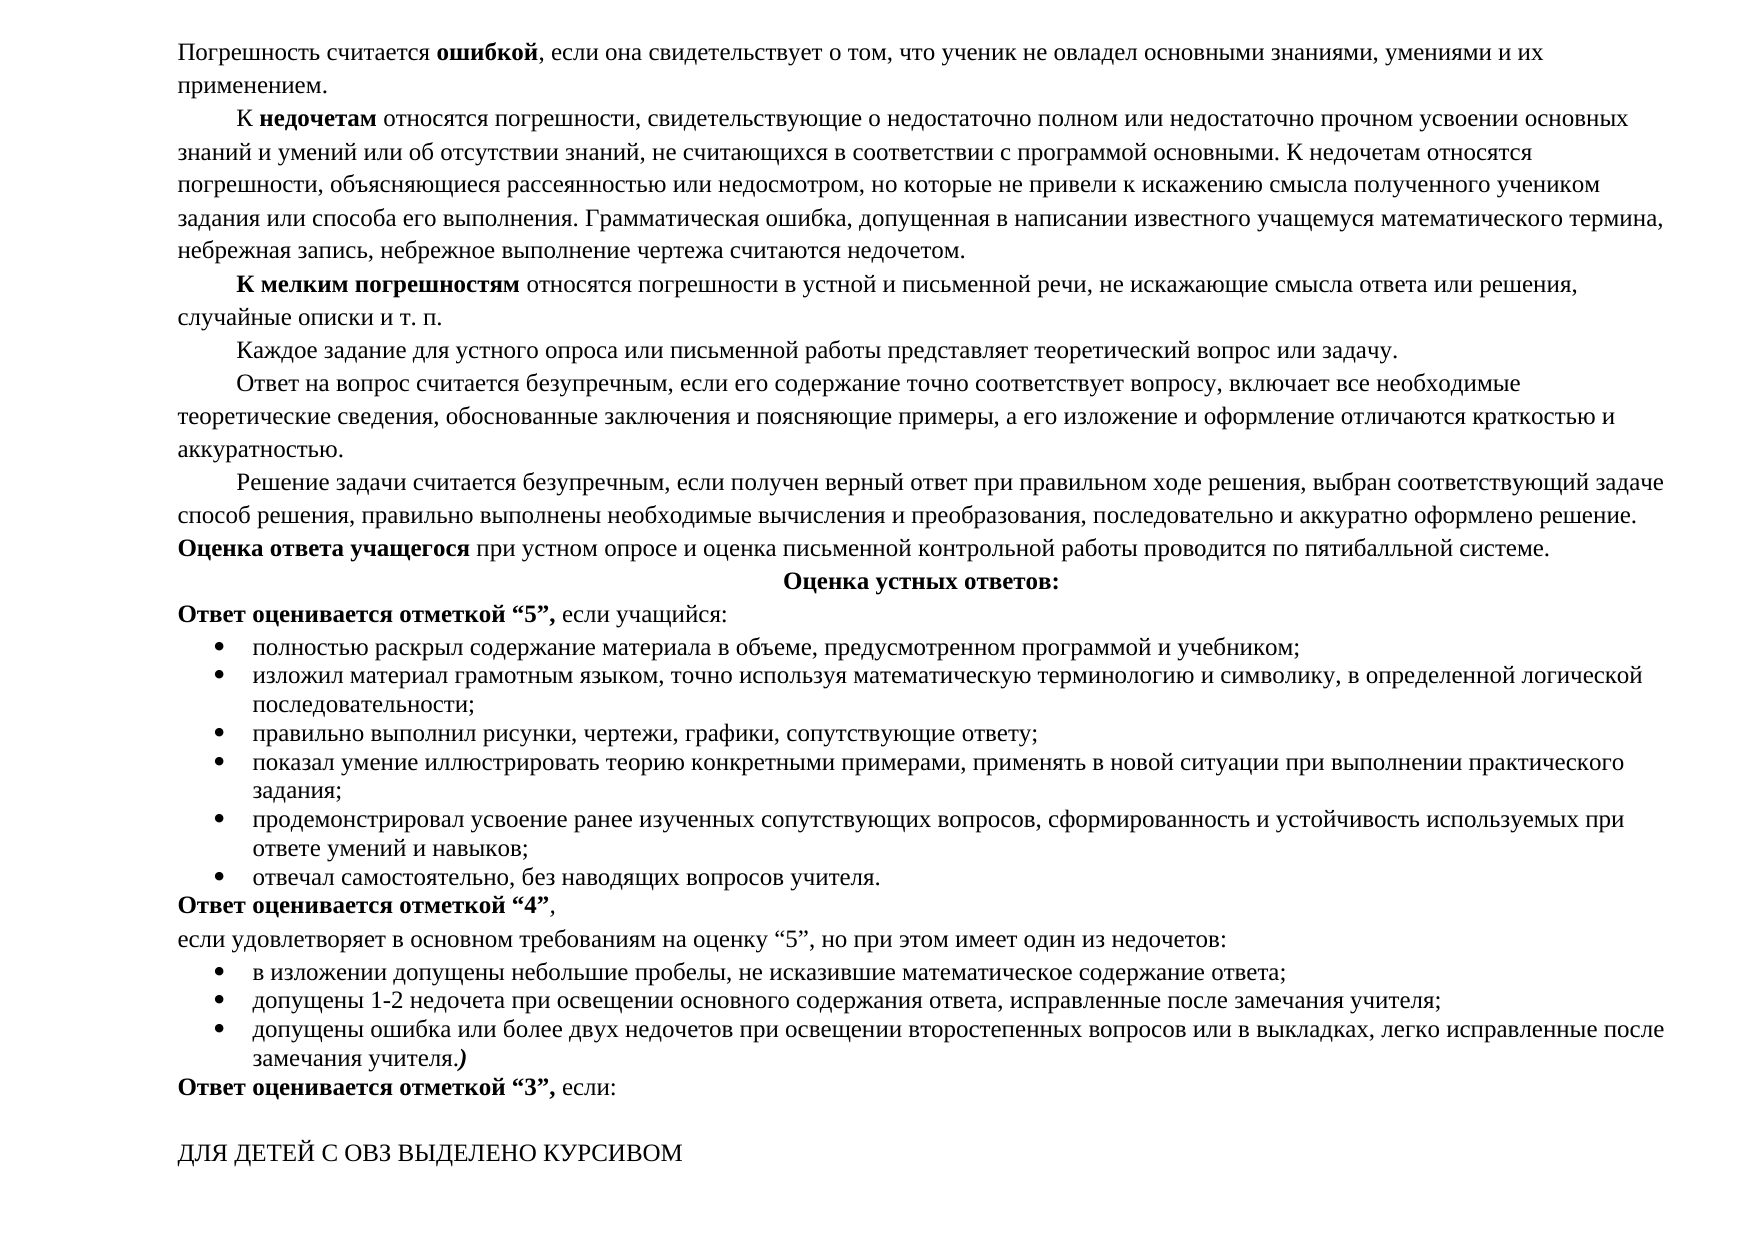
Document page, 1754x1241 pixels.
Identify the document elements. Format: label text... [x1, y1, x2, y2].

text Оценка ответа учащегося при устном опросе и оценка письменной контрольной работы проводится по пятибалльной системе. [177, 533, 1665, 562]
text Ответ оценивается отметкой “3”, если: [177, 1072, 1665, 1100]
text Ответ оценивается отметкой “4”, [177, 891, 1665, 919]
list изложил материал грамотным языком, точно используя математическую терминологию и символику, в определенной логической последовательности; [215, 661, 1665, 718]
text Погрешность считается ошибкой, если она свидетельствует о том, что ученик не овладел основными знаниями, умениями и их применением. [177, 37, 1665, 99]
text Ответ на вопрос считается безупречным, если его содержание точно соответствует вопросу, включает все необходимые теоретические сведения, обоснованные заключения и поясняющие примеры, а его изложение и оформление отличаются краткостью и аккуратностью. [177, 368, 1665, 462]
list правильно выполнил рисунки, чертежи, графики, сопутствующие ответу; [215, 718, 1665, 747]
list показал умение иллюстрировать теорию конкретными примерами, применять в новой ситуации при выполнении практического задания; [215, 747, 1665, 804]
text Решение задачи считается безупречным, если получен верный ответ при правильном ходе решения, выбран соответствующий задаче способ решения, правильно выполнены необходимые вычисления и преобразования, последовательно и аккуратно оформлено решение. [177, 467, 1665, 528]
text К мелким погрешностям относятся погрешности в устной и письменной речи, не искажающие смысла ответа или решения, случайные описки и т. п. [177, 269, 1665, 330]
text Каждое задание для устного опроса или письменной работы представляет теоретический вопрос или задачу. [177, 335, 1665, 363]
list допущены ошибка или более двух недочетов при освещении второстепенных вопросов или в выкладках, легко исправленные после замечания учителя.) [215, 1014, 1665, 1072]
text Оценка устных ответов: [177, 566, 1665, 594]
list полностью раскрыл содержание материала в объеме, предусмотренном программой и учебником; [215, 632, 1665, 661]
list в изложении допущены небольшие пробелы, не исказившие математическое содержание ответа; [215, 957, 1665, 985]
list продемонстрировал усвоение ранее изученных сопутствующих вопросов, сформированность и устойчивость используемых при ответе умений и навыков; [215, 804, 1665, 862]
text Ответ оценивается отметкой “5”, если учащийся: [177, 599, 1665, 628]
text К недочетам относятся погрешности, свидетельствующие о недостаточно полном или недостаточно прочном усвоении основных знаний и умений или об отсутствии знаний, не считающихся в соответствии с программой основными. К недочетам относятся погрешности, объясняющиеся рассеянностью или недосмотром, но которые не привели к искажению смысла полученного учеником задания или способа его выполнения. Грамматическая ошибка, допущенная в написании известного учащемуся математического термина, небрежная запись, небрежное выполнение чертежа считаются недочетом. [177, 103, 1665, 264]
list отвечал самостоятельно, без наводящих вопросов учителя. [215, 862, 1665, 891]
list допущены 1-2 недочета при освещении основного содержания ответа, исправленные после замечания учителя; [215, 985, 1665, 1014]
text если удовлетворяет в основном требованиям на оценку “5”, но при этом имеет один из недочетов: [177, 924, 1665, 952]
